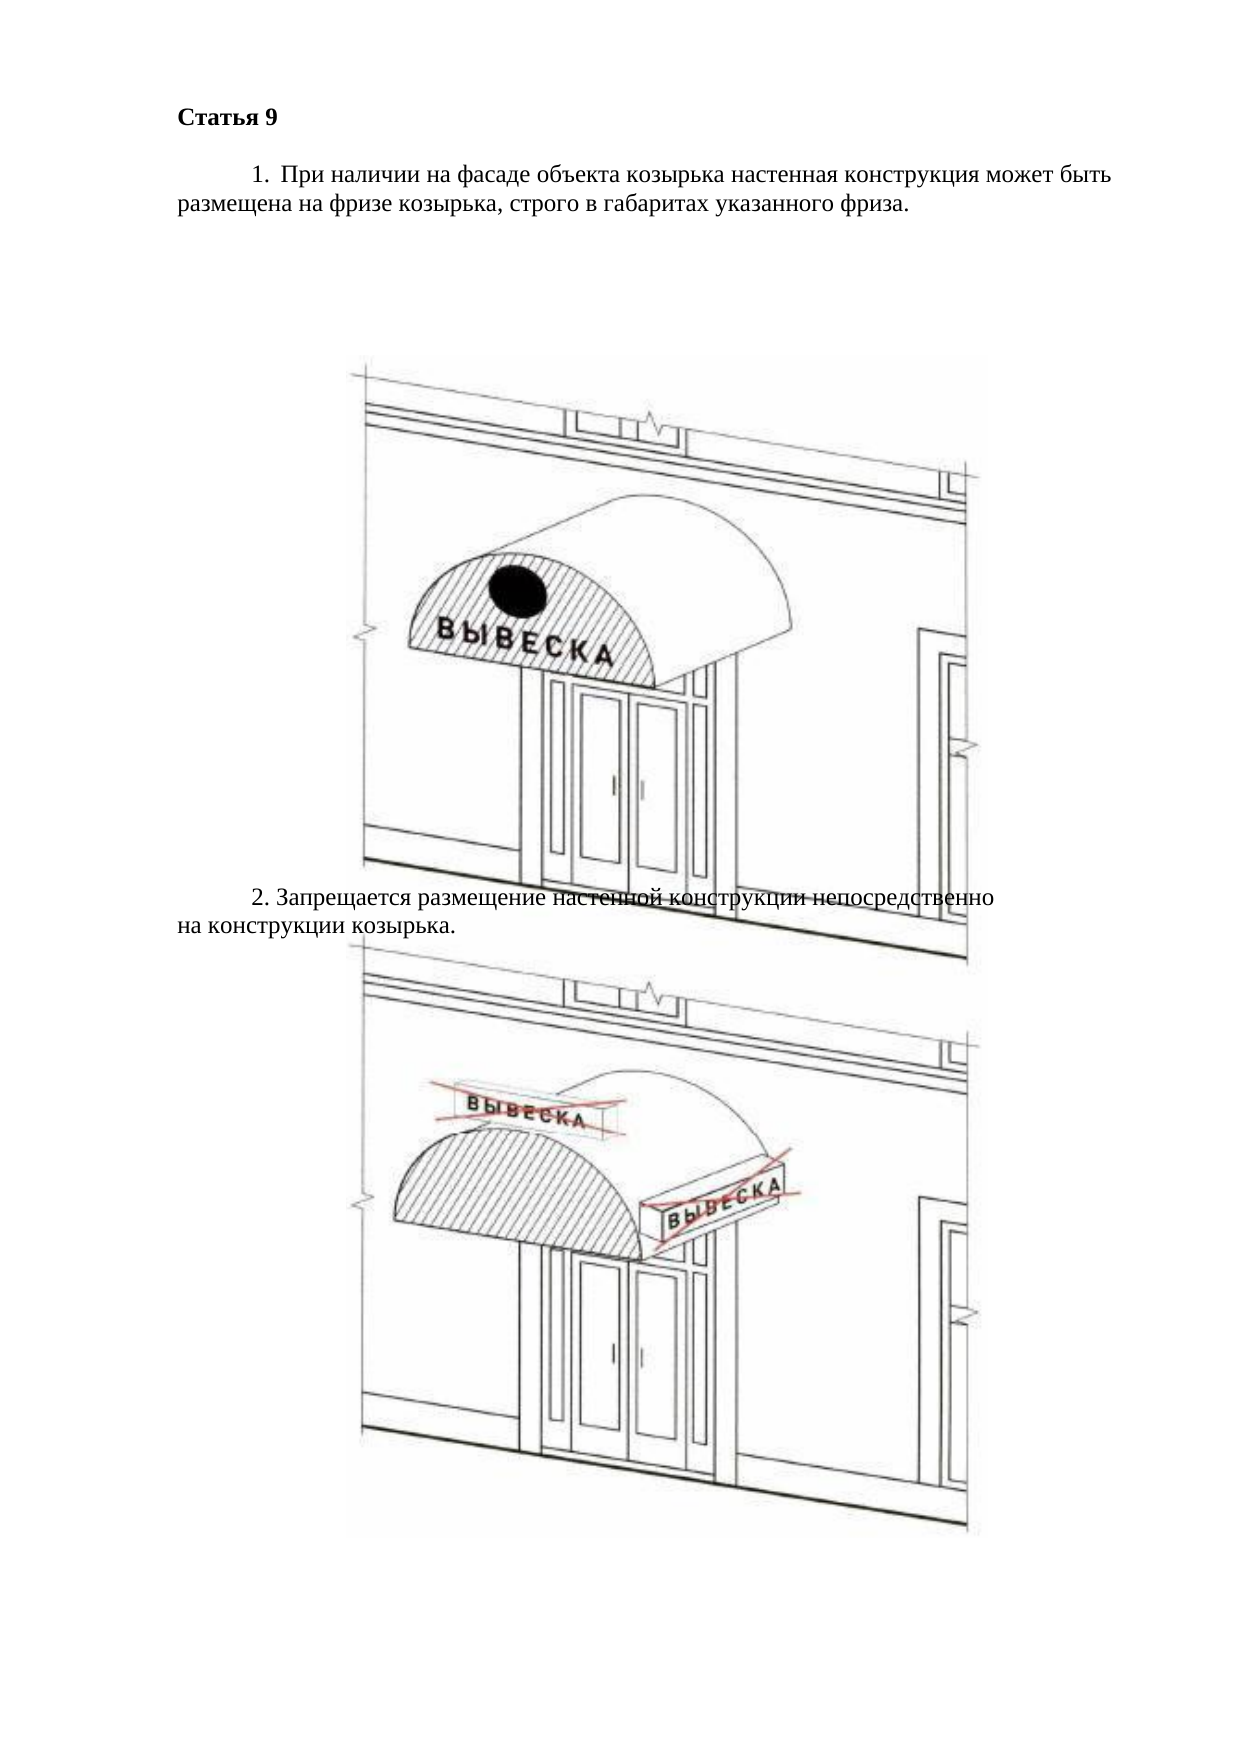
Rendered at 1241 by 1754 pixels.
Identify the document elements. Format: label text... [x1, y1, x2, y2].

list При наличии на фасаде объекта козырька настенная конструкция может быть размещена на фризе козырька, строго в габаритах указанного фриза. [177, 161, 1150, 216]
picture [346, 939, 989, 1538]
picture [346, 355, 989, 884]
list Запрещается размещение настенной конструкции непосредственно на конструкции козырька. [177, 884, 1025, 939]
text Статья 9 [177, 102, 1150, 131]
